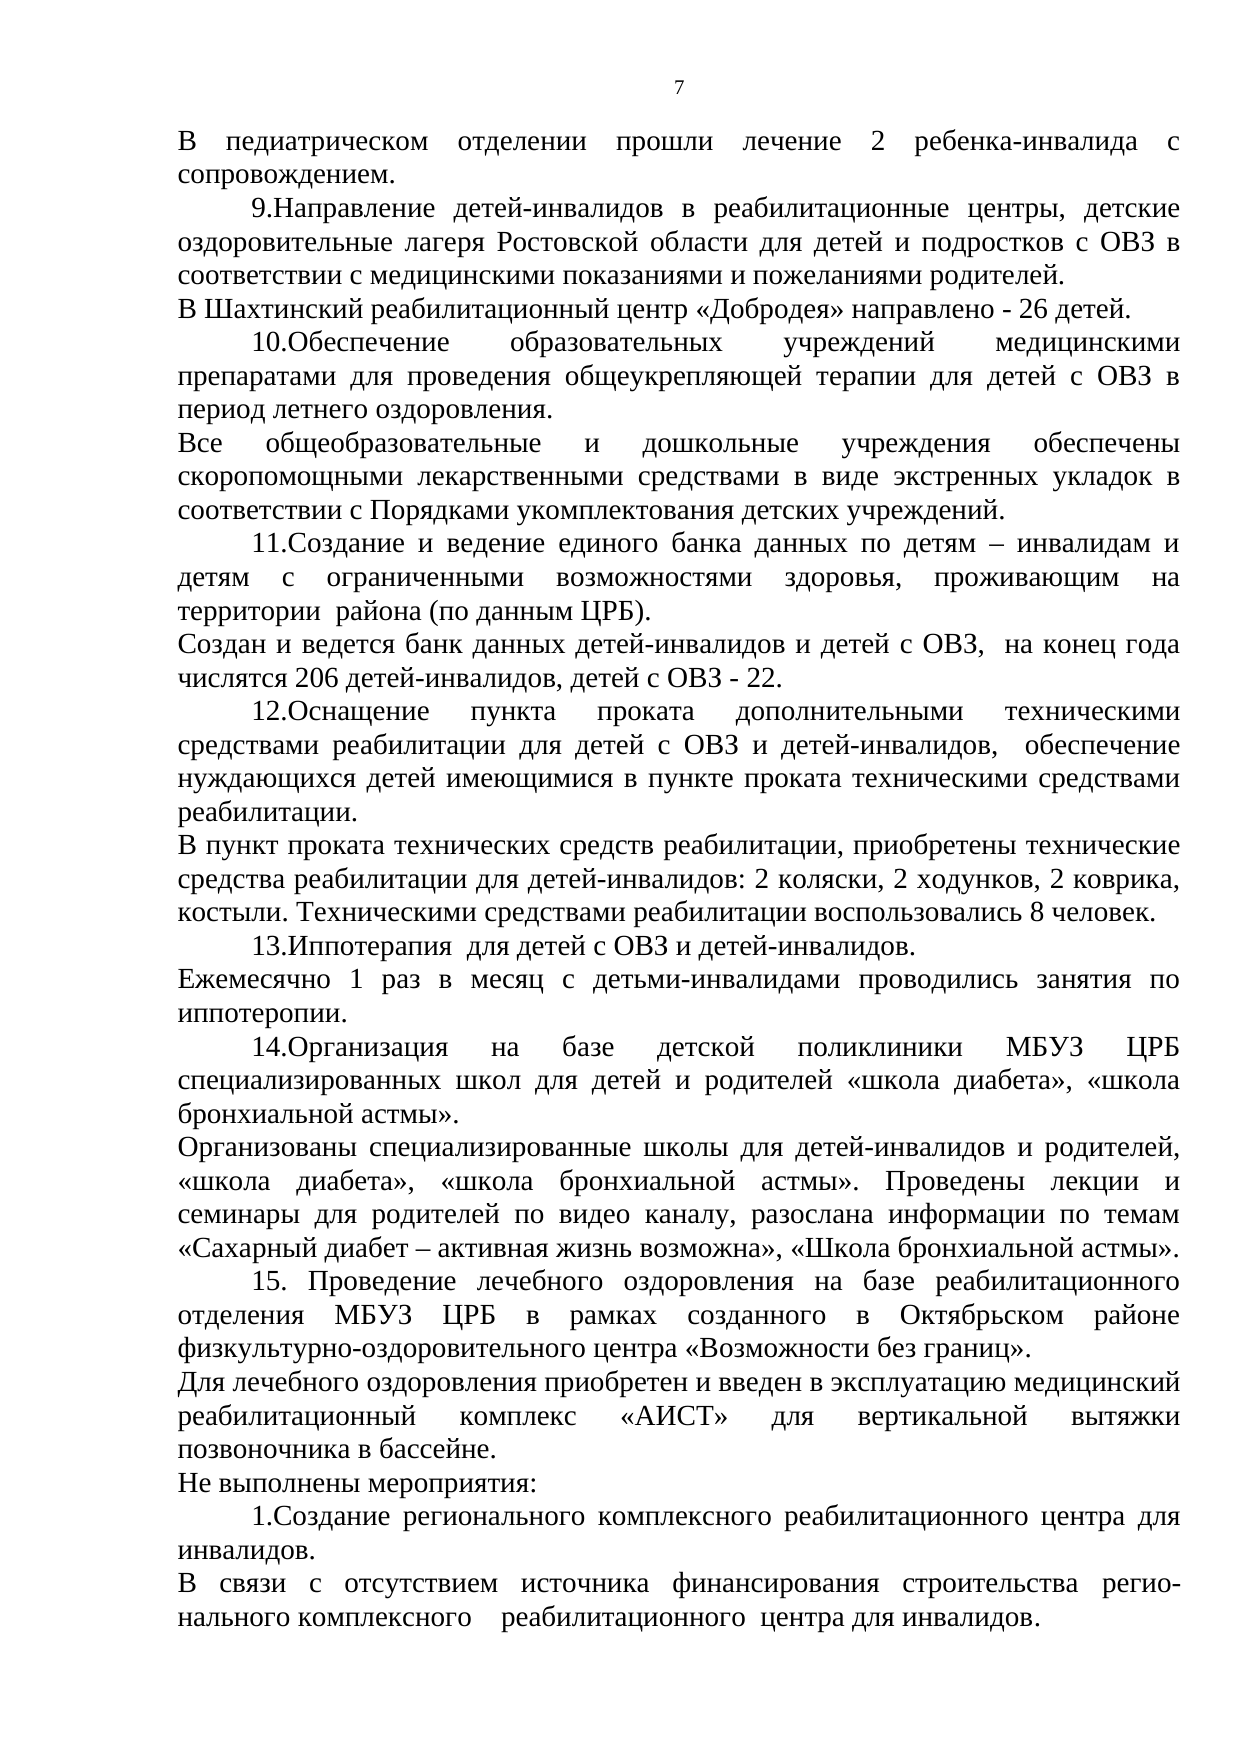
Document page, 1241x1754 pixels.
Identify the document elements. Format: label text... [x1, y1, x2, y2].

text 1.Создание регионального комплексного реабилитационного центра для инвалидов. [177, 1498, 1181, 1565]
list В связи с отсутствием источника финансирования строительства регио-нального комплексного реабилитационного центра для инвалидов. [177, 1565, 1181, 1632]
text 9.Направление детей-инвалидов в реабилитационные центры, детские оздоровительные лагеря Ростовской области для детей и подростков с ОВЗ в соответствии с медицинскими показаниями и пожеланиями родителей. [177, 190, 1181, 291]
text 14.Организация на базе детской поликлиники МБУЗ ЦРБ специализированных школ для детей и родителей «школа диабета», «школа бронхиальной астмы». [177, 1029, 1181, 1129]
text 12.Оснащение пункта проката дополнительными техническими средствами реабилитации для детей с ОВЗ и детей-инвалидов, обеспечение нуждающихся детей имеющимися в пункте проката техническими средствами реабилитации. [177, 693, 1181, 827]
text Не выполнены мероприятия: [177, 1465, 1181, 1498]
text В пункт проката технических средств реабилитации, приобретены технические средства реабилитации для детей-инвалидов: 2 коляски, 2 ходунков, 2 коврика, костыли. Техническими средствами реабилитации воспользовались 8 человек. [177, 827, 1181, 928]
text 10.Обеспечение образовательных учреждений медицинскими препаратами для проведения общеукрепляющей терапии для детей с ОВЗ в период летнего оздоровления. [177, 324, 1181, 425]
text Создан и ведется банк данных детей-инвалидов и детей с ОВЗ, на конец года числятся 206 детей-инвалидов, детей с ОВЗ - 22. [177, 626, 1181, 693]
text В педиатрическом отделении прошли лечение 2 ребенка-инвалида с сопровождением. [177, 123, 1181, 190]
text Для лечебного оздоровления приобретен и введен в эксплуатацию медицинский реабилитационный комплекс «АИСТ» для вертикальной вытяжки позвоночника в бассейне. [177, 1364, 1181, 1465]
text Все общеобразовательные и дошкольные учреждения обеспечены скоропомощными лекарственными средствами в виде экстренных укладок в соответствии с Порядками укомплектования детских учреждений. [177, 425, 1181, 526]
text 11.Создание и ведение единого банка данных по детям – инвалидам и детям с ограниченными возможностями здоровья, проживающим на территории района (по данным ЦРБ). [177, 526, 1181, 626]
text Ежемесячно 1 раз в месяц с детьми-инвалидами проводились занятия по иппотеропии. [177, 962, 1181, 1029]
text В Шахтинский реабилитационный центр «Добродея» направлено - 26 детей. [177, 291, 1181, 324]
text 13.Иппотерапия для детей с ОВЗ и детей-инвалидов. [177, 928, 1181, 962]
text Организованы специализированные школы для детей-инвалидов и родителей, «школа диабета», «школа бронхиальной астмы». Проведены лекции и семинары для родителей по видео каналу, разослана информации по темам «Сахарный диабет – активная жизнь возможна», «Школа бронхиальной астмы». [177, 1129, 1181, 1263]
text 15. Проведение лечебного оздоровления на базе реабилитационного отделения МБУЗ ЦРБ в рамках созданного в Октябрьском районе физкультурно-оздоровительного центра «Возможности без границ». [177, 1263, 1181, 1364]
